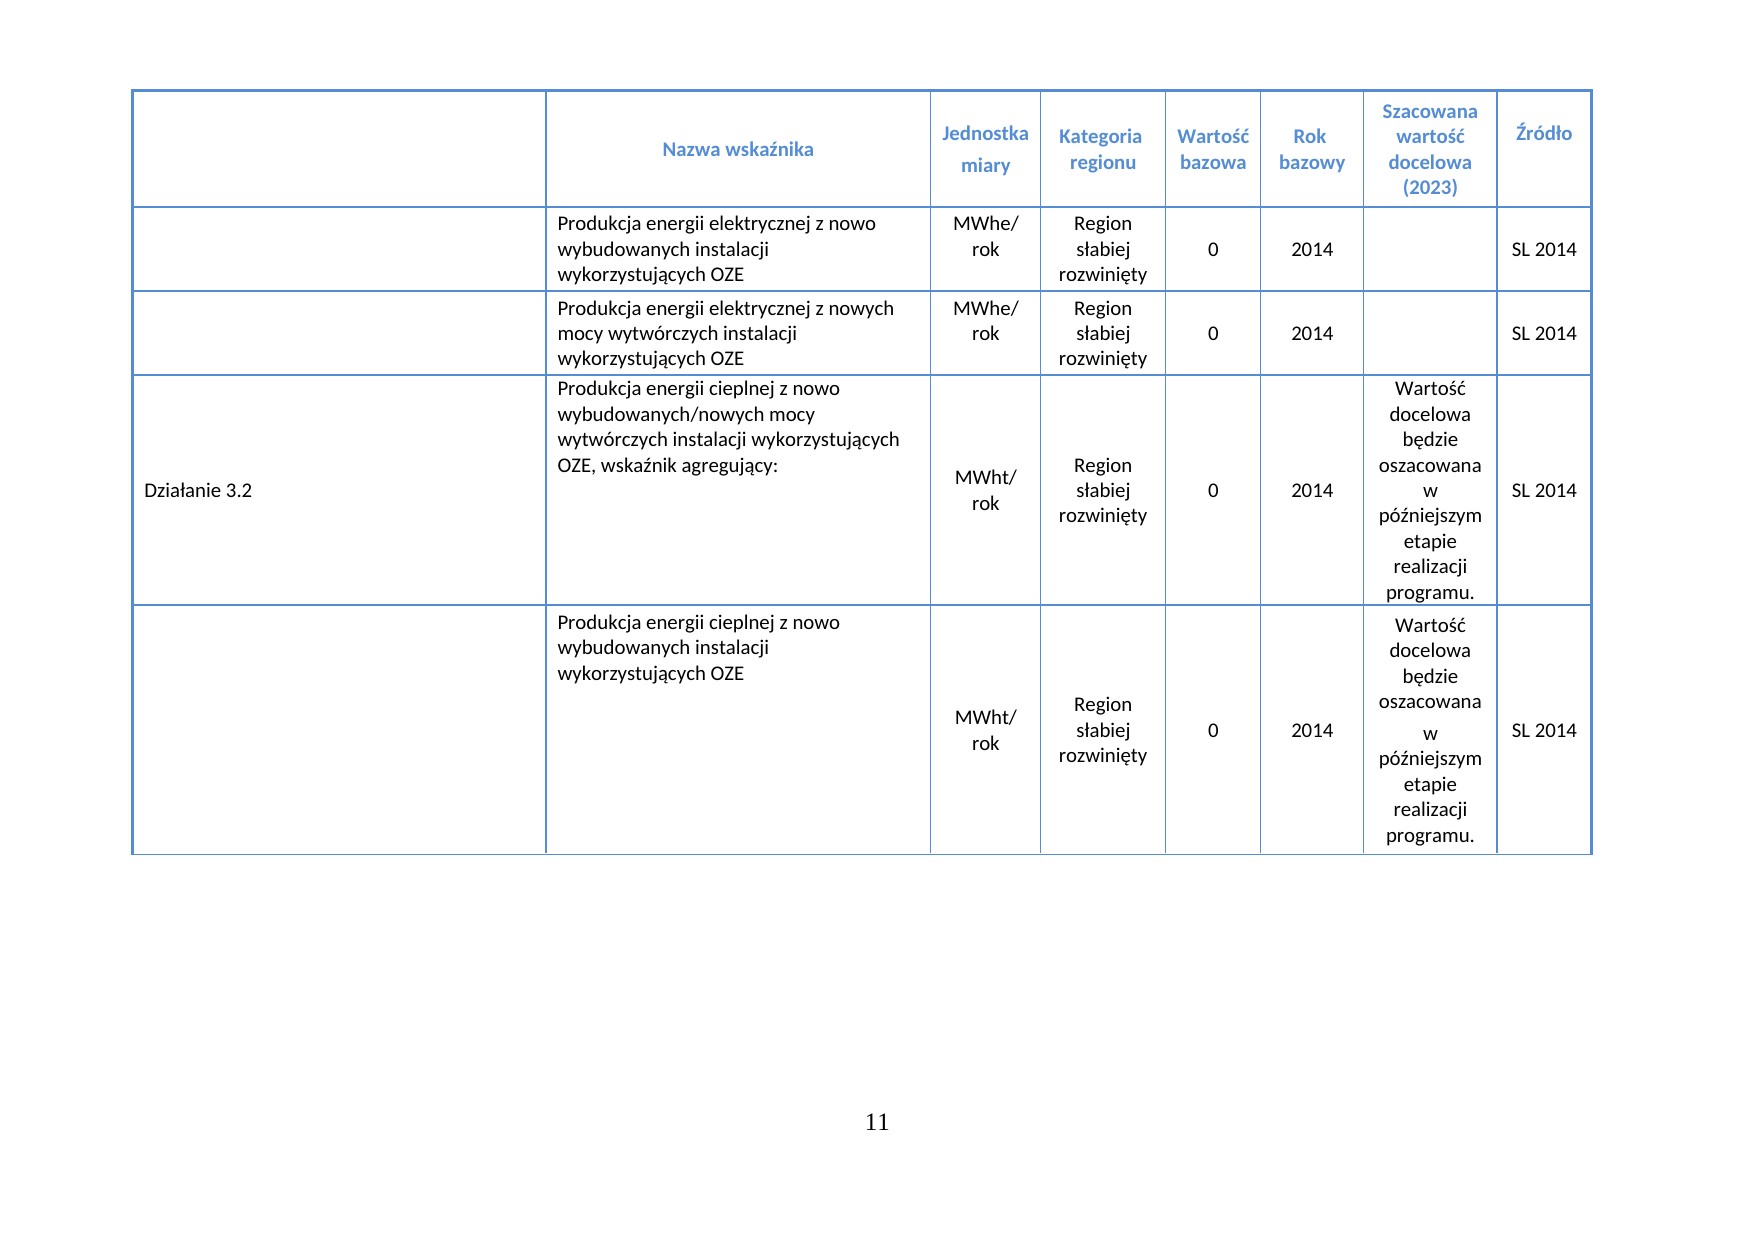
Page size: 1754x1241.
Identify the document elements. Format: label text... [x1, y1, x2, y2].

table_cell Wartość docelowa będzie oszacowana w późniejszym etapie realizacji programu. [1364, 376, 1496, 604]
table_cell 0 [1166, 376, 1260, 604]
table_cell 0 [1166, 208, 1260, 290]
table_cell MWhe/rok [931, 292, 1040, 374]
table_header Szacowana wartość docelowa (2023) [1364, 92, 1496, 206]
table_cell [134, 292, 545, 374]
table_cell [134, 606, 545, 853]
table_cell Region słabiej rozwinięty [1041, 208, 1165, 290]
table_cell 2014 [1261, 292, 1363, 374]
table_cell MWht/rok [931, 376, 1040, 604]
table_cell [134, 208, 545, 290]
table_cell [1364, 208, 1496, 290]
table_cell MWht/rok [931, 606, 1040, 853]
table_header Jednostka miary [931, 92, 1040, 206]
table_cell MWhe/rok [931, 208, 1040, 290]
table_cell 2014 [1261, 208, 1363, 290]
table_cell SL 2014 [1498, 376, 1590, 604]
table_cell Produkcja energii cieplnej z nowo wybudowanych/nowych mocy wytwórczych instalacji wykorzystujących OZE, wskaźnik agregujący: [547, 376, 930, 604]
table_cell Produkcja energii elektrycznej z nowo wybudowanych instalacji wykorzystujących OZE [547, 208, 930, 290]
table_cell Produkcja energii cieplnej z nowo wybudowanych instalacji wykorzystujących OZE [547, 606, 930, 853]
table_cell SL 2014 [1498, 208, 1590, 290]
table_header Nazwa wskaźnika [547, 92, 930, 206]
table_cell 0 [1166, 292, 1260, 374]
table_header [134, 92, 545, 206]
table_cell SL 2014 [1498, 606, 1590, 853]
table_cell SL 2014 [1498, 292, 1590, 374]
table_cell [1364, 292, 1496, 374]
table_cell 0 [1166, 606, 1260, 853]
table_cell Region słabiej rozwinięty [1041, 376, 1165, 604]
table_header Rok bazowy [1261, 92, 1363, 206]
table_cell 2014 [1261, 606, 1363, 853]
table_cell Region słabiej rozwinięty [1041, 606, 1165, 853]
table_header Kategoria regionu [1041, 92, 1165, 206]
table_header Wartość bazowa [1166, 92, 1260, 206]
table_header Źródło [1498, 92, 1590, 206]
table_cell Wartość docelowa będzie oszacowana w późniejszym etapie realizacji programu. [1364, 606, 1496, 853]
table_cell 2014 [1261, 376, 1363, 604]
table_cell Działanie 3.2 [134, 376, 545, 604]
table_cell Produkcja energii elektrycznej z nowych mocy wytwórczych instalacji wykorzystujących OZE [547, 292, 930, 374]
table_cell Region słabiej rozwinięty [1041, 292, 1165, 374]
